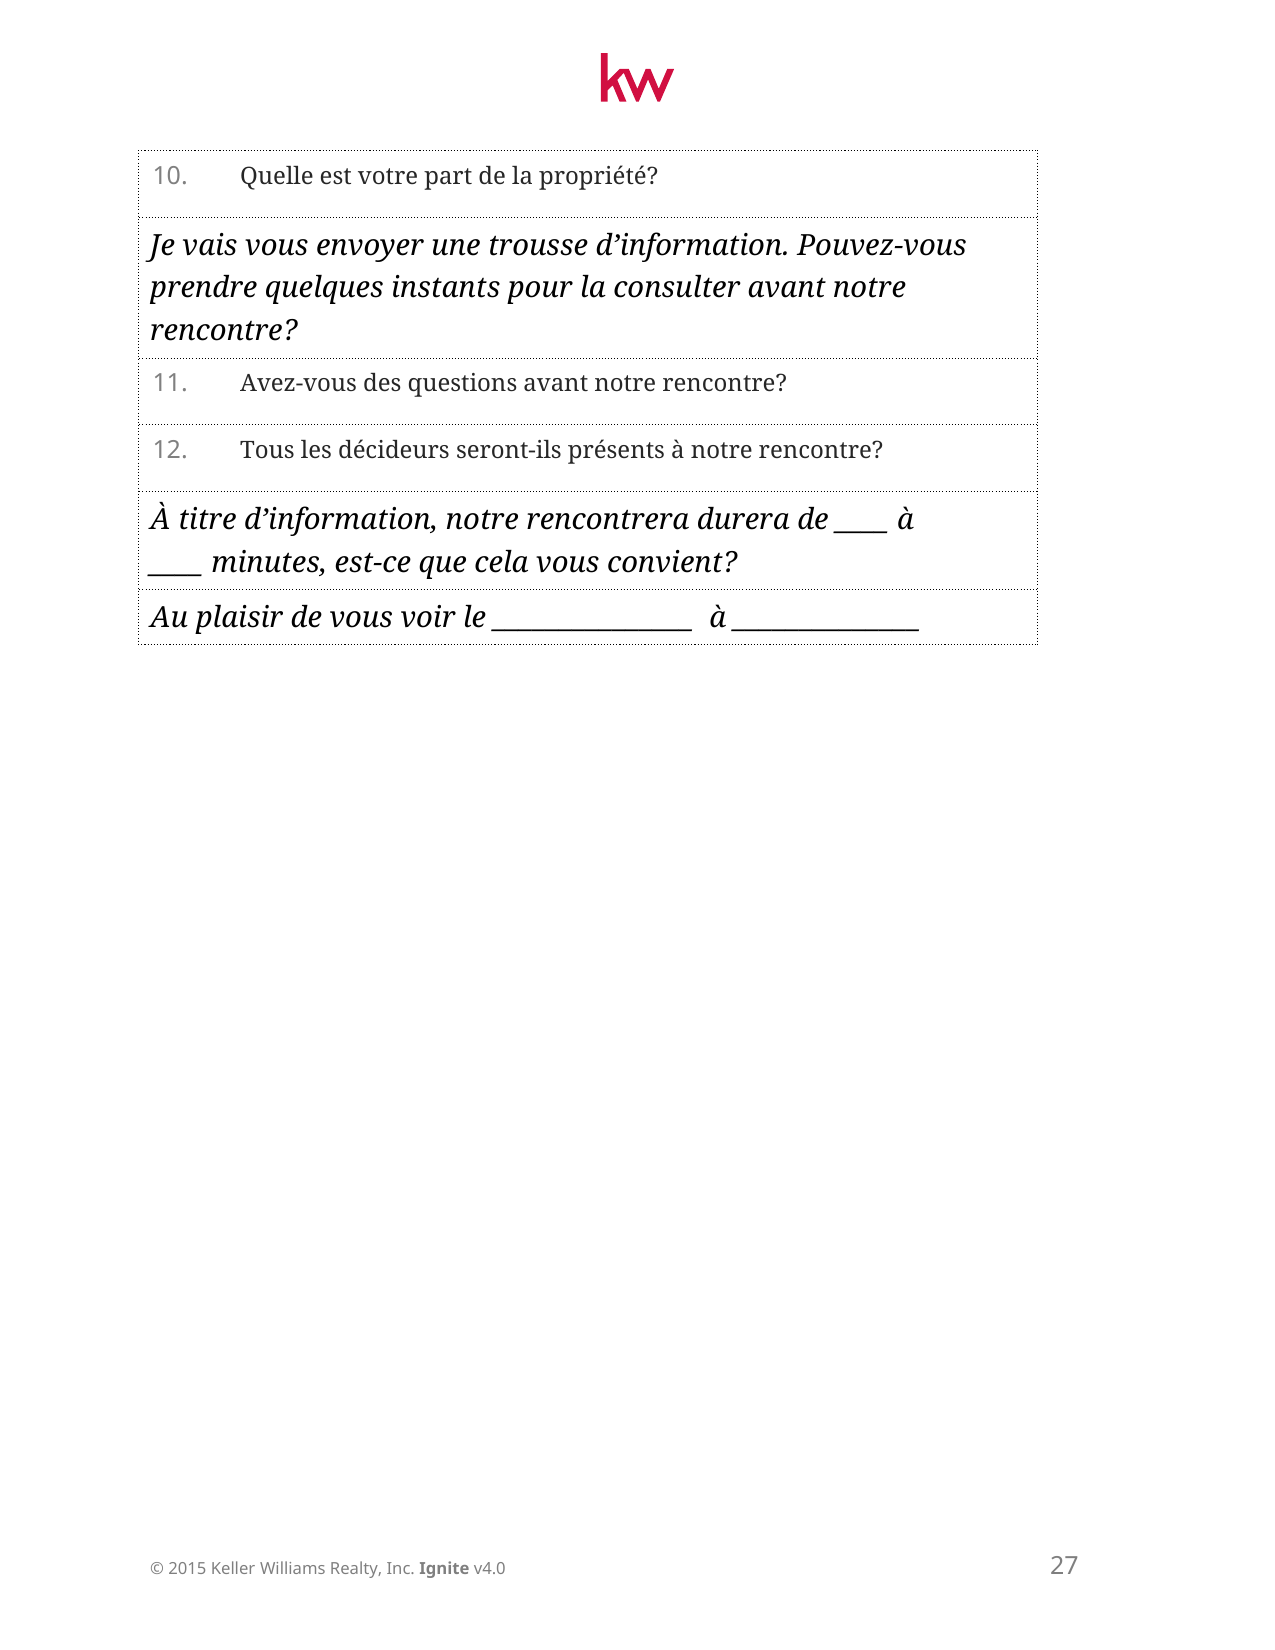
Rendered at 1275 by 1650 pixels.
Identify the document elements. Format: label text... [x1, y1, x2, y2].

table_cell Au plaisir de vous voir le _______________ à ______________ [139, 589, 1038, 644]
table_cell Je vais vous envoyer une trousse d’information. Pouvez-vous prendre quelques instants pour la consulter avant notre rencontre? [139, 217, 1038, 358]
table_cell Quelle est votre part de la propriété? [139, 150, 1038, 217]
table_cell Avez-vous des questions avant notre rencontre? [139, 358, 1038, 424]
table_cell Tous les décideurs seront-ils présents à notre rencontre? [139, 424, 1038, 491]
table_cell À titre d’information, notre rencontrera durera de ____ à ____ minutes, est-ce que cela vous convient? [139, 491, 1038, 589]
